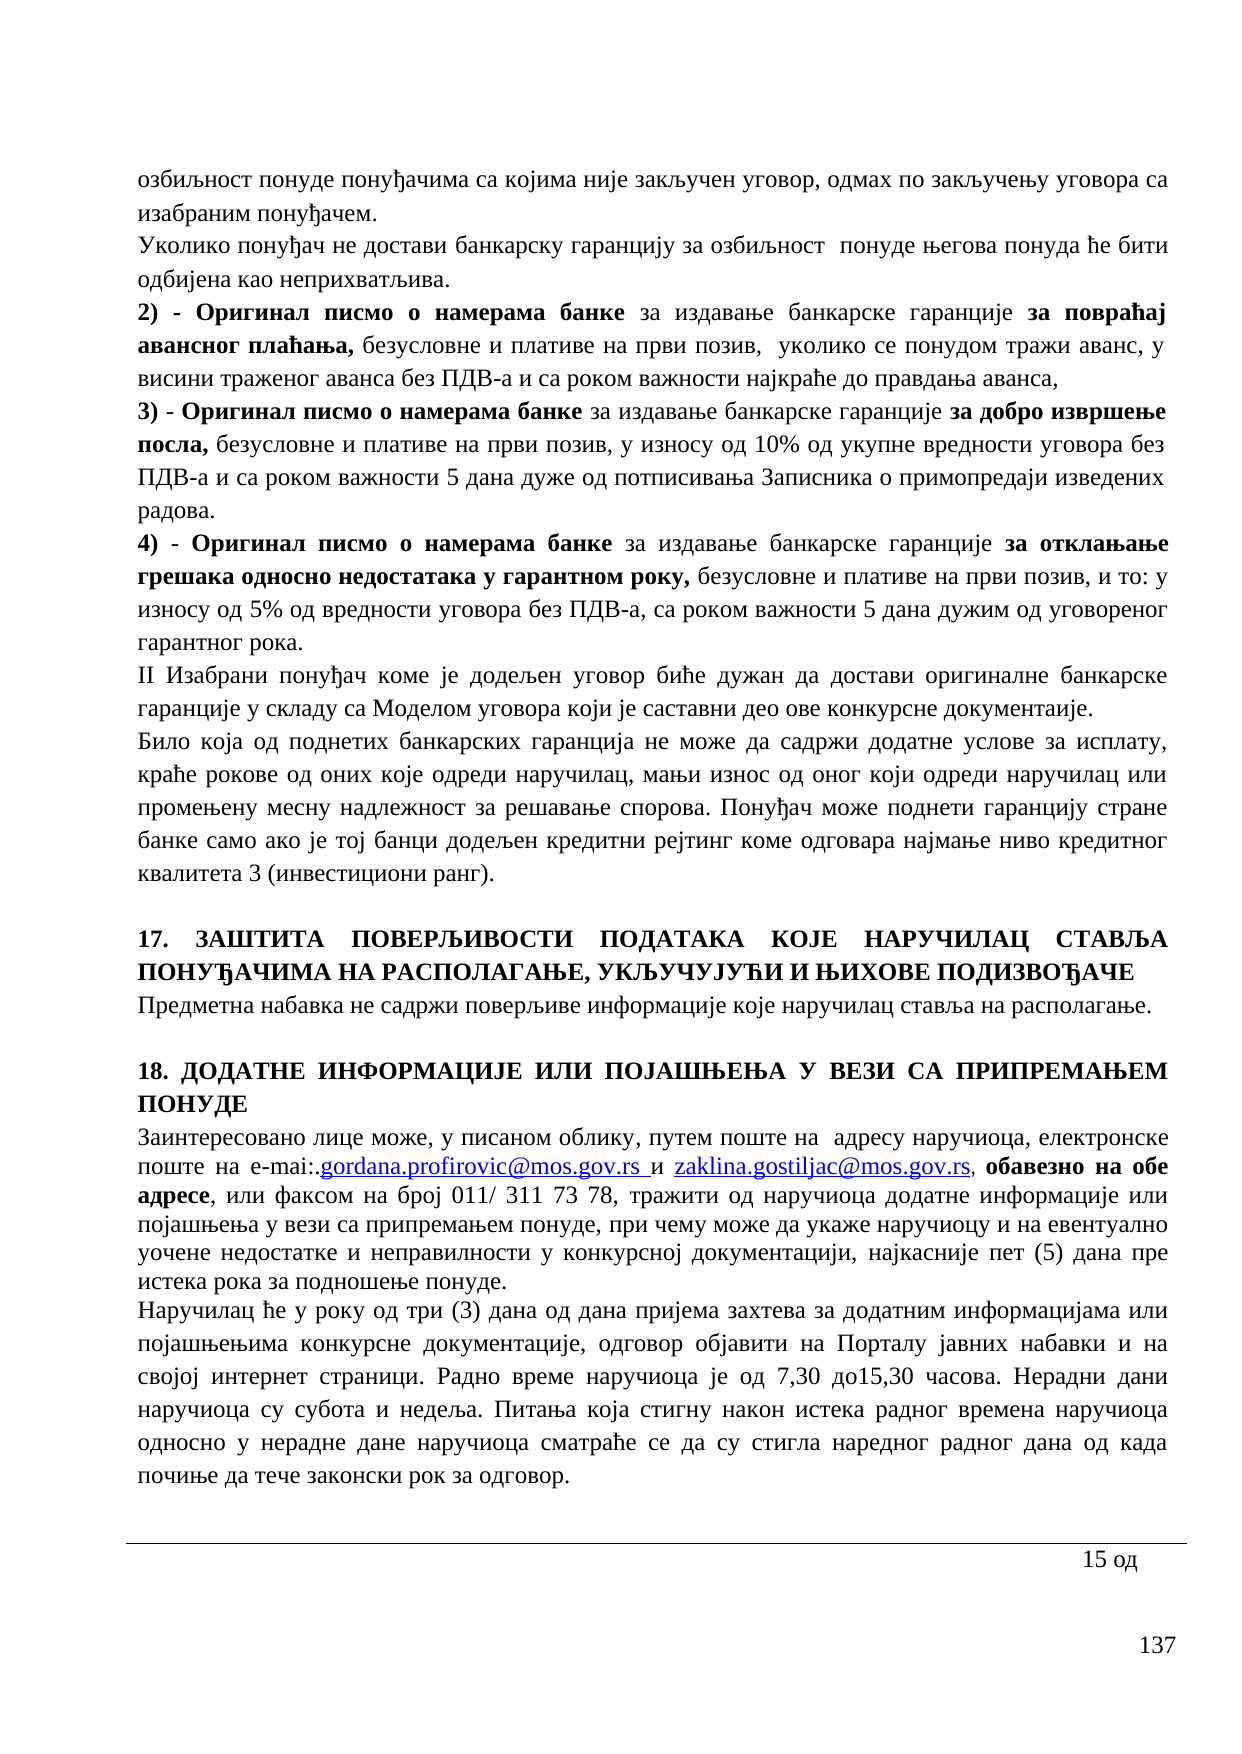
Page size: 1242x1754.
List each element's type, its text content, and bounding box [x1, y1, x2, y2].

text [137, 164, 1169, 226]
text Било која од поднетих банкарских гаранција не може да садржи додатне услове за исплату, краће рокове од оних које одреди наручилац, мањи износ од оног који одреди наручилац или промењену месну надлежност за решавање спорова. Понуђач може поднети гаранцију стране банке само ако је тој банци додељен кредитни рејтинг коме одговара најмање ниво кредитног квалитета 3 (инвестициони ранг). [137, 726, 1169, 887]
text 4) - Оригинал писмо о намерама банке за издавање банкарске гаранције за отклањање грешака односно недостатака у гарантном року, безусловне и плативе на први позив, и то: у износу од 5% од вредности уговора без ПДВ-а, са роком важности 5 дана дужим од уговореног гарантног рока. [137, 528, 1169, 656]
text Предметна набавка не садржи поверљиве информације које наручилац ставља на располагање. [137, 990, 1169, 1019]
text Уколико понуђач не достави банкарску гаранцију за озбиљност понуде његова понуда ће бити одбијена као неприхватљива. [137, 231, 1169, 292]
text 18. ДОДАТНЕ ИНФОРМАЦИЈЕ ИЛИ ПОЈАШЊЕЊА У ВЕЗИ СА ПРИПРЕМАЊЕМ ПОНУДЕ [137, 1056, 1169, 1118]
text II Изабрани понуђач коме је додељен уговор биће дужан да достави оригиналне банкарске гаранције у складу са Моделом уговора који је саставни део ове конкурсне документаије. [137, 660, 1169, 722]
text 17. ЗАШТИТА ПОВЕРЉИВОСТИ ПОДАТАКА КОЈЕ НАРУЧИЛАЦ СТАВЉА ПОНУЂАЧИМА НА РАСПОЛАГАЊЕ, УКЉУЧУЈУЋИ И ЊИХОВЕ ПОДИЗВОЂАЧЕ [137, 924, 1169, 986]
text Наручилац ће у року од три (3) дана од дана пријема захтева за додатним информацијама или појашњењима конкурсне документације, одговор објавити на Порталу јавних набавки и на својој интернет страници. Радно време наручиоца је од 7,30 до15,30 часова. Нерадни дани наручиоца су субота и недеља. Питања која стигну након истека радног времена наручиоца односно у нерадне дане наручиоца сматраће се да су стигла наредног радног дана од када почиње да тече законски рок за одговор. [137, 1295, 1169, 1489]
text Заинтересовано лице може, у писаном облику, путем поште на адресу наручиоца, електронске поште на e-mai:.gordana.profirovic@mos.gov.rs и zaklina.gostiljac@mos.gov.rs, обавезно на обе адресе, или факсом на број 011/ 311 73 78, тражити од наручиоца додатне информације или појашњења у вези са припремањем понуде, при чему може да укаже наручиоцу и на евентуално уочене недостатке и неправилности у конкурсној документацији, најкасније пет (5) дана пре истека рока за подношење понуде. [137, 1122, 1169, 1295]
text 2) - Оригинал писмо о намерама банке за издавање банкарске гаранције за повраћај авансног плаћања, безусловне и плативе на први позив, уколико се понудом тражи аванс, у висини траженог аванса без ПДВ-а и са роком важности најкраће до правдања аванса, [137, 297, 1166, 391]
text 3) - Оригинал писмо о намерама банке за издавање банкарске гаранције за добро извршење посла, безусловне и плативе на први позив, у износу од 10% од укупне вредности уговора без ПДВ-а и са роком важности 5 дана дуже од потписивања Записника о примопредаји изведених радова. [137, 396, 1166, 523]
